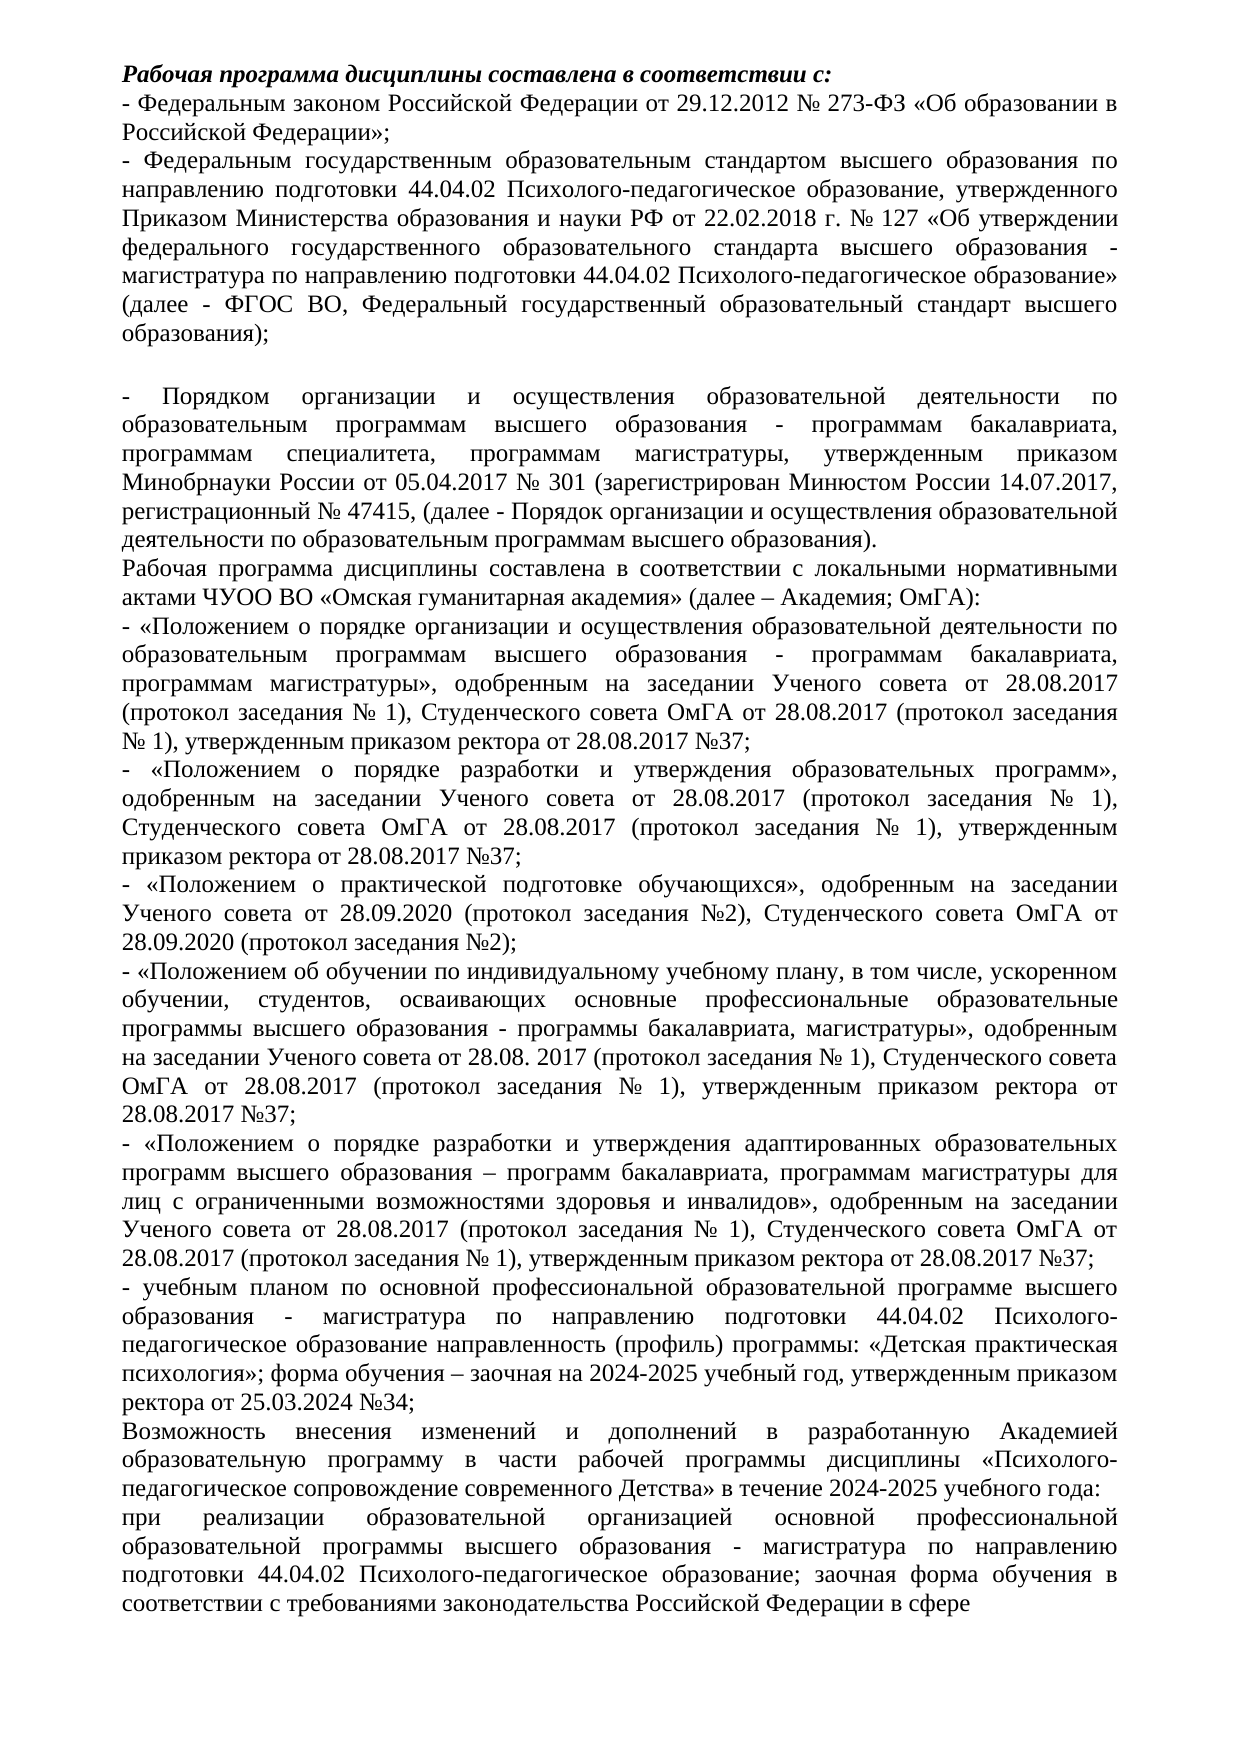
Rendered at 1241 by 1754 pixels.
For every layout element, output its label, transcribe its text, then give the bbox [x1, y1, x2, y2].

table_cell - Федеральным законом Российской Федерации от 29.12.2012 № 273-ФЗ «Об образовании в Российской Федерации»; - Федеральным государственным образовательным стандартом высшего образования по направлению подготовки 44.04.02 Психолого-педагогическое образование, утвержденного Приказом Министерства образования и науки РФ от 22.02.2018 г. № 127 «Об утверждении федерального государственного образовательного стандарта высшего образования - магистратура по направлению подготовки 44.04.02 Психолого-педагогическое образование» (далее - ФГОС ВО, Федеральный государственный образовательный стандарт высшего образования); - Порядком организации и осуществления образовательной деятельности по образовательным программам высшего образования - программам бакалавриата, программам специалитета, программам магистратуры, утвержденным приказом Минобрнауки России от 05.04.2017 № 301 (зарегистрирован Минюстом России 14.07.2017, регистрационный № 47415, (далее - Порядок организации и осуществления образовательной деятельности по образовательным программам высшего образования). Рабочая программа дисциплины составлена в соответствии с локальными нормативными актами ЧУОО ВО «Омская гуманитарная академия» (далее – Академия; ОмГА): - «Положением о порядке организации и осуществления образовательной деятельности по образовательным программам высшего образования - программам бакалавриата, программам магистратуры», одобренным на заседании Ученого совета от 28.08.2017 (протокол заседания № 1), Студенческого совета ОмГА от 28.08.2017 (протокол заседания № 1), утвержденным приказом ректора от 28.08.2017 №37; - «Положением о порядке разработки и утверждения образовательных программ», одобренным на заседании Ученого совета от 28.08.2017 (протокол заседания № 1), Студенческого совета ОмГА от 28.08.2017 (протокол заседания № 1), утвержденным приказом ректора от 28.08.2017 №37; - «Положением о практической подготовке обучающихся», одобренным на заседании Ученого совета от 28.09.2020 (протокол заседания №2), Студенческого совета ОмГА от 28.09.2020 (протокол заседания №2); - «Положением об обучении по индивидуальному учебному плану, в том числе, ускоренном обучении, студентов, осваивающих основные профессиональные образовательные программы высшего образования - программы бакалавриата, магистратуры», одобренным на заседании Ученого совета от 28.08. 2017 (протокол заседания № 1), Студенческого совета ОмГА от 28.08.2017 (протокол заседания № 1), утвержденным приказом ректора от 28.08.2017 №37; - «Положением о порядке разработки и утверждения адаптированных образовательных программ высшего образования – программ бакалавриата, программам магистратуры для лиц с ограниченными возможностями здоровья и инвалидов», одобренным на заседании Ученого совета от 28.08.2017 (протокол заседания № 1), Студенческого совета ОмГА от 28.08.2017 (протокол заседания № 1), утвержденным приказом ректора от 28.08.2017 №37; - учебным планом по основной профессиональной образовательной программе высшего образования - магистратура по направлению подготовки 44.04.02 Психолого- педагогическое образование направленность (профиль) программы: «Детская практическая психология»; форма обучения – заочная на 2024-2025 учебный год, утвержденным приказом ректора от 25.03.2024 №34; Возможность внесения изменений и дополнений в разработанную Академией образовательную программу в части рабочей программы дисциплины «Психолого- педагогическое сопровождение современного Детства» в течение 2024-2025 учебного года: при реализации образовательной организацией основной профессиональной образовательной программы высшего образования - магистратура по направлению подготовки 44.04.02 Психолого-педагогическое образование; заочная форма обучения в соответствии с требованиями законодательства Российской Федерации в сфере [118, 88, 1122, 1662]
table_header Рабочая программа дисциплины составлена в соответствии с: [118, 59, 1122, 88]
